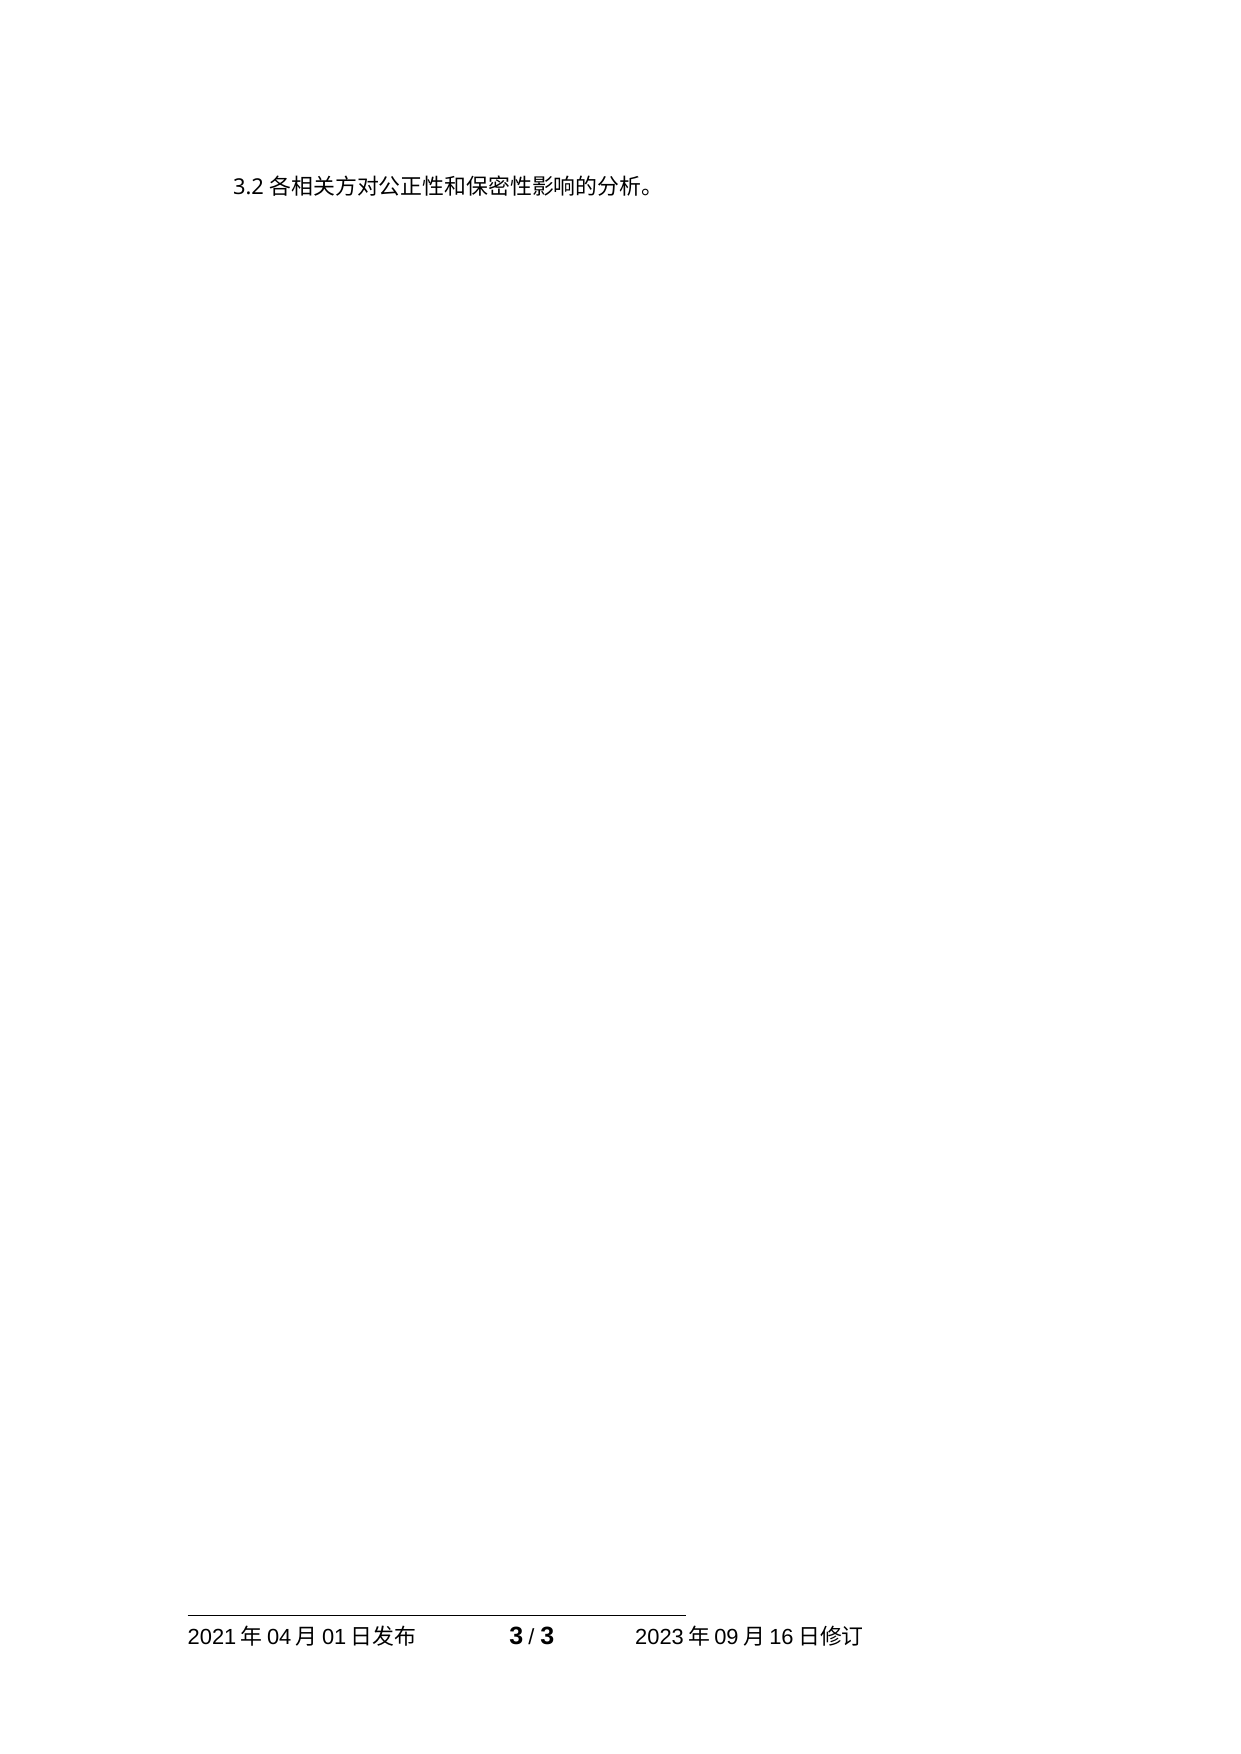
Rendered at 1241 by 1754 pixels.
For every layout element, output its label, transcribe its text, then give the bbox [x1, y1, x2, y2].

text 3.2 各相关方对公正性和保密性影响的分析。 [187, 156, 1053, 204]
